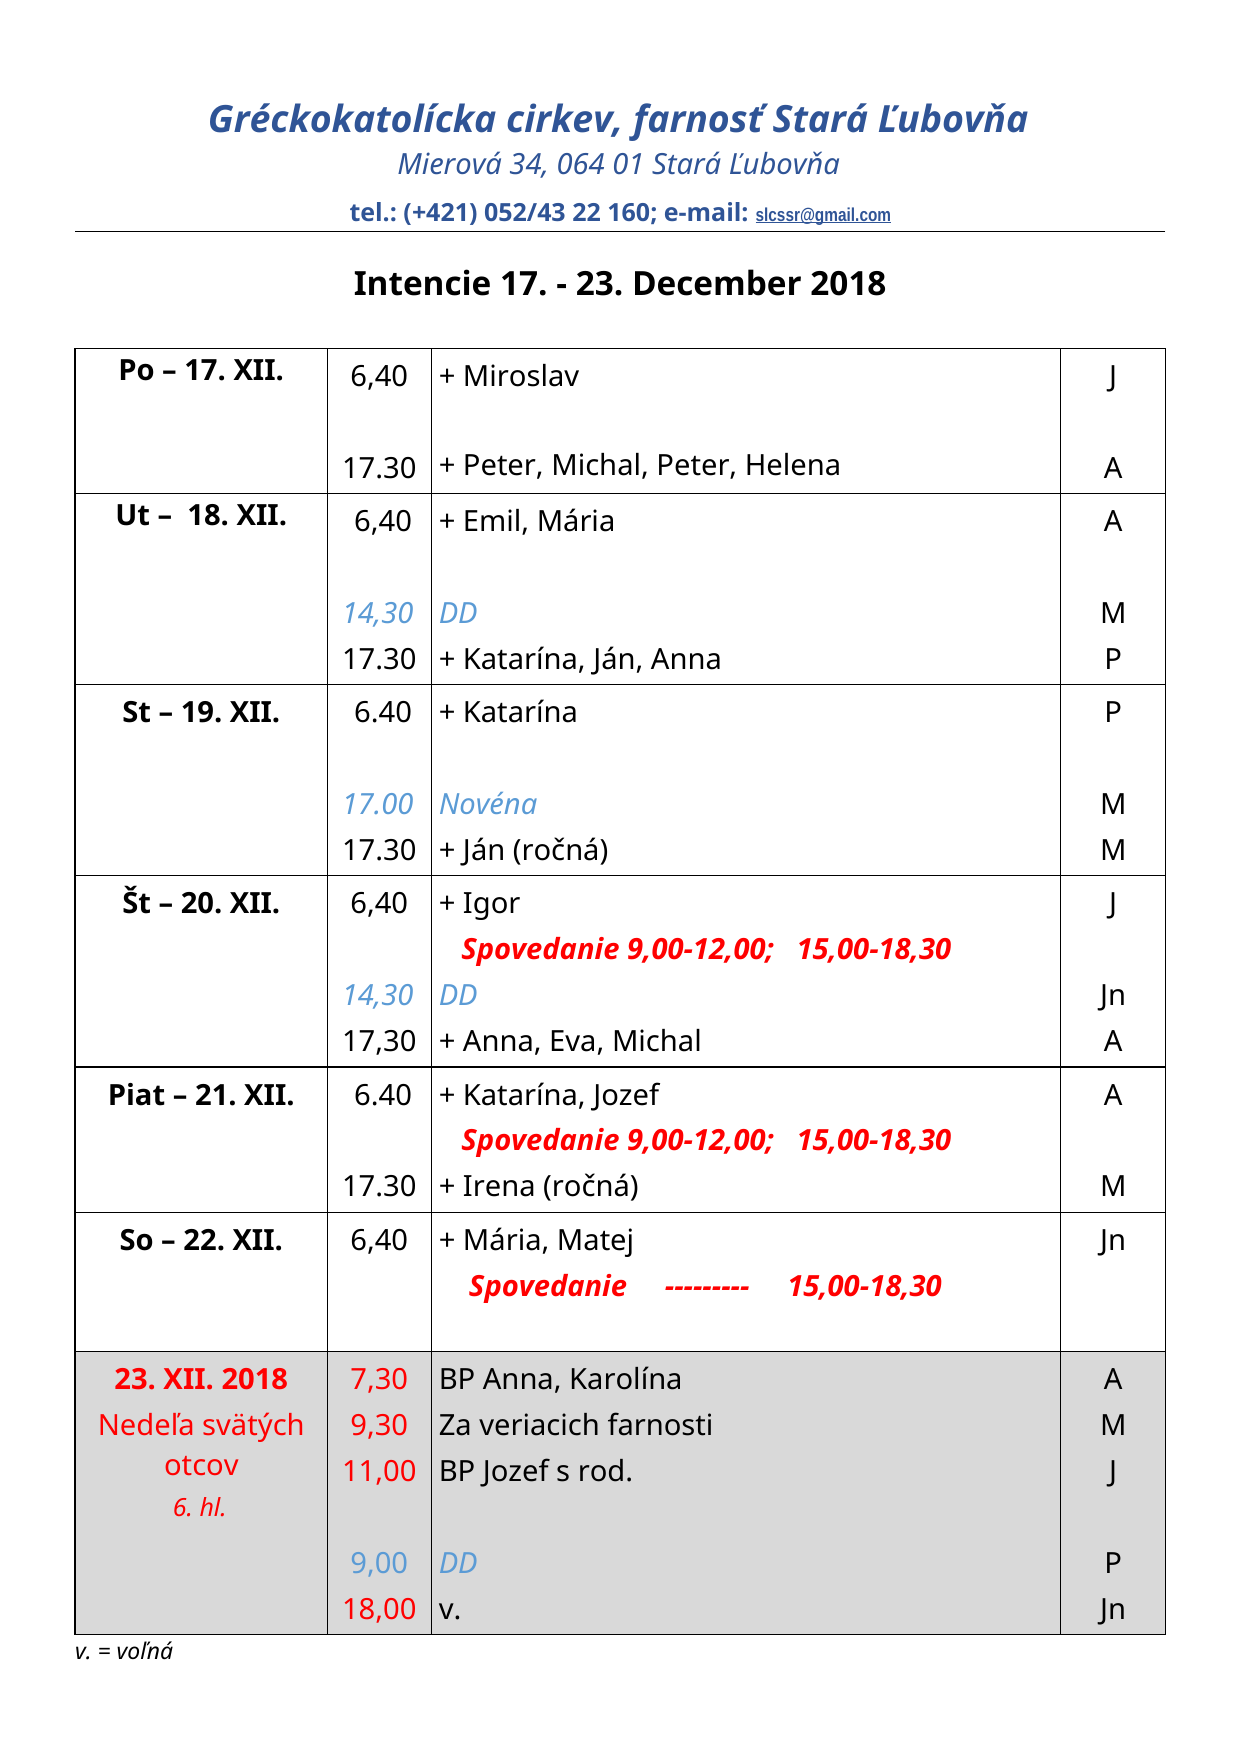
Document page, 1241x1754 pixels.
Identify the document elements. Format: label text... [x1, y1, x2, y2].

table_header 6,40 17.30 [328, 349, 431, 493]
table_cell Jn [1061, 1213, 1165, 1351]
table_cell A M [1061, 1068, 1165, 1212]
table_cell + Igor Spovedanie 9,00-12,00; 15,00-18,30 DD + Anna, Eva, Michal [432, 876, 1060, 1066]
table_cell A M P [1061, 494, 1165, 684]
table_cell 7,30 9,30 11,00 9,00 18,00 [328, 1352, 431, 1634]
table_header + Miroslav + Peter, Michal, Peter, Helena [432, 349, 1060, 493]
table_cell 6.40 17.30 [328, 1068, 431, 1212]
table_cell 6,40 14,30 17,30 [328, 876, 431, 1066]
text Intencie 17. - 23. December 2018 [75, 260, 1165, 306]
table_header J A [1061, 349, 1165, 493]
table_cell Piat – 21. XII. [76, 1068, 327, 1212]
table_cell 6.40 17.00 17.30 [328, 685, 431, 875]
table_cell 6,40 [328, 1213, 431, 1351]
table_cell + Emil, Mária DD + Katarína, Ján, Anna [432, 494, 1060, 684]
table_cell So – 22. XII. [76, 1213, 327, 1351]
text v. = voľná [75, 1635, 1165, 1666]
table_cell BP Anna, Karolína Za veriacich farnosti BP Jozef s rod. DD v. [432, 1352, 1060, 1634]
table_cell + Katarína, Jozef Spovedanie 9,00-12,00; 15,00-18,30 + Irena (ročná) [432, 1068, 1060, 1212]
table_cell + Mária, Matej Spovedanie --------- 15,00-18,30 [432, 1213, 1060, 1351]
table_cell Ut – 18. XII. [76, 494, 327, 684]
table_cell J Jn A [1061, 876, 1165, 1066]
table_cell Št – 20. XII. [76, 876, 327, 1066]
table_cell A M J P Jn [1061, 1352, 1165, 1634]
table_cell St – 19. XII. [76, 685, 327, 875]
table_cell + Katarína Novéna + Ján (ročná) [432, 685, 1060, 875]
table_cell 23. XII. 2018 Nedeľa svätých otcov 6. hl. [76, 1352, 327, 1634]
table_cell 6,40 14,30 17.30 [328, 494, 431, 684]
table_cell P M M [1061, 685, 1165, 875]
table_header Po – 17. XII. [76, 349, 327, 493]
